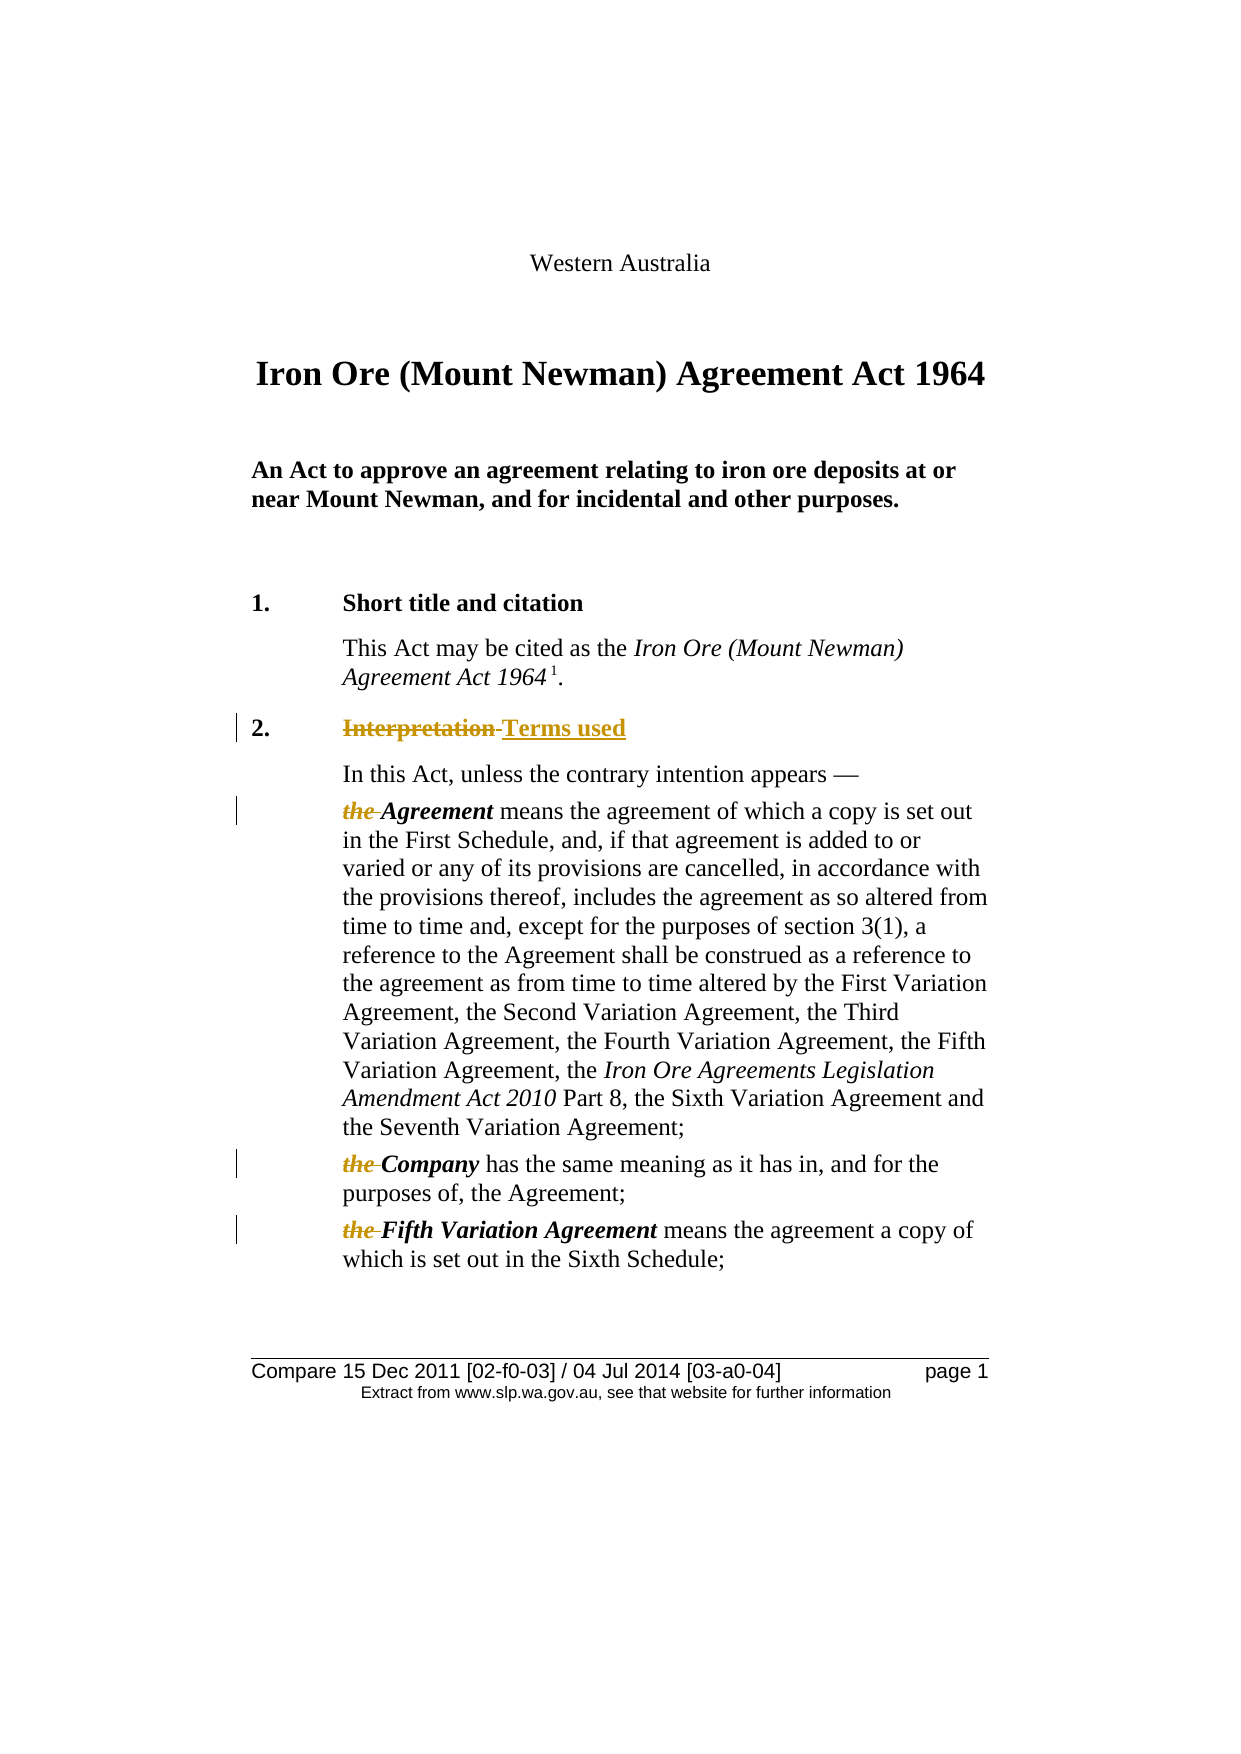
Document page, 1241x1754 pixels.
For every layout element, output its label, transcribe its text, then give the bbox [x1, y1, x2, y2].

text This Act may be cited as the Iron Ore (Mount Newman) Agreement Act 1964 1. [251, 633, 989, 691]
text Company has the same meaning as it has in, and for the purposes of, the Agreement; [251, 1149, 989, 1207]
text Western Australia [251, 248, 989, 277]
subtitle 1. Short title and citation [251, 588, 989, 616]
text In this Act, unless the contrary intention appears — [251, 759, 989, 788]
title An Act to approve an agreement relating to iron ore deposits at or near Mount Newman, and for incidental and other purposes. [251, 455, 989, 513]
text Fifth Variation Agreement means the agreement a copy of which is set out in the Sixth Schedule; [251, 1215, 989, 1273]
text Agreement means the agreement of which a copy is set out in the First Schedule, and, if that agreement is added to or varied or any of its provisions are cancelled, in accordance with the provisions thereof, includes the agreement as so altered from time to time and, except for the purposes of section 3(1), a reference to the Agreement shall be construed as a reference to the agreement as from time to time altered by the First Variation Agreement, the Second Variation Agreement, the Third Variation Agreement, the Fourth Variation Agreement, the Fifth Variation Agreement, the Iron Ore Agreements Legislation Amendment Act 2010 Part 8, the Sixth Variation Agreement and the Seventh Variation Agreement; [251, 796, 989, 1141]
subtitle 2. [251, 713, 989, 742]
text Iron Ore (Mount Newman) Agreement Act 1964 [251, 352, 989, 393]
